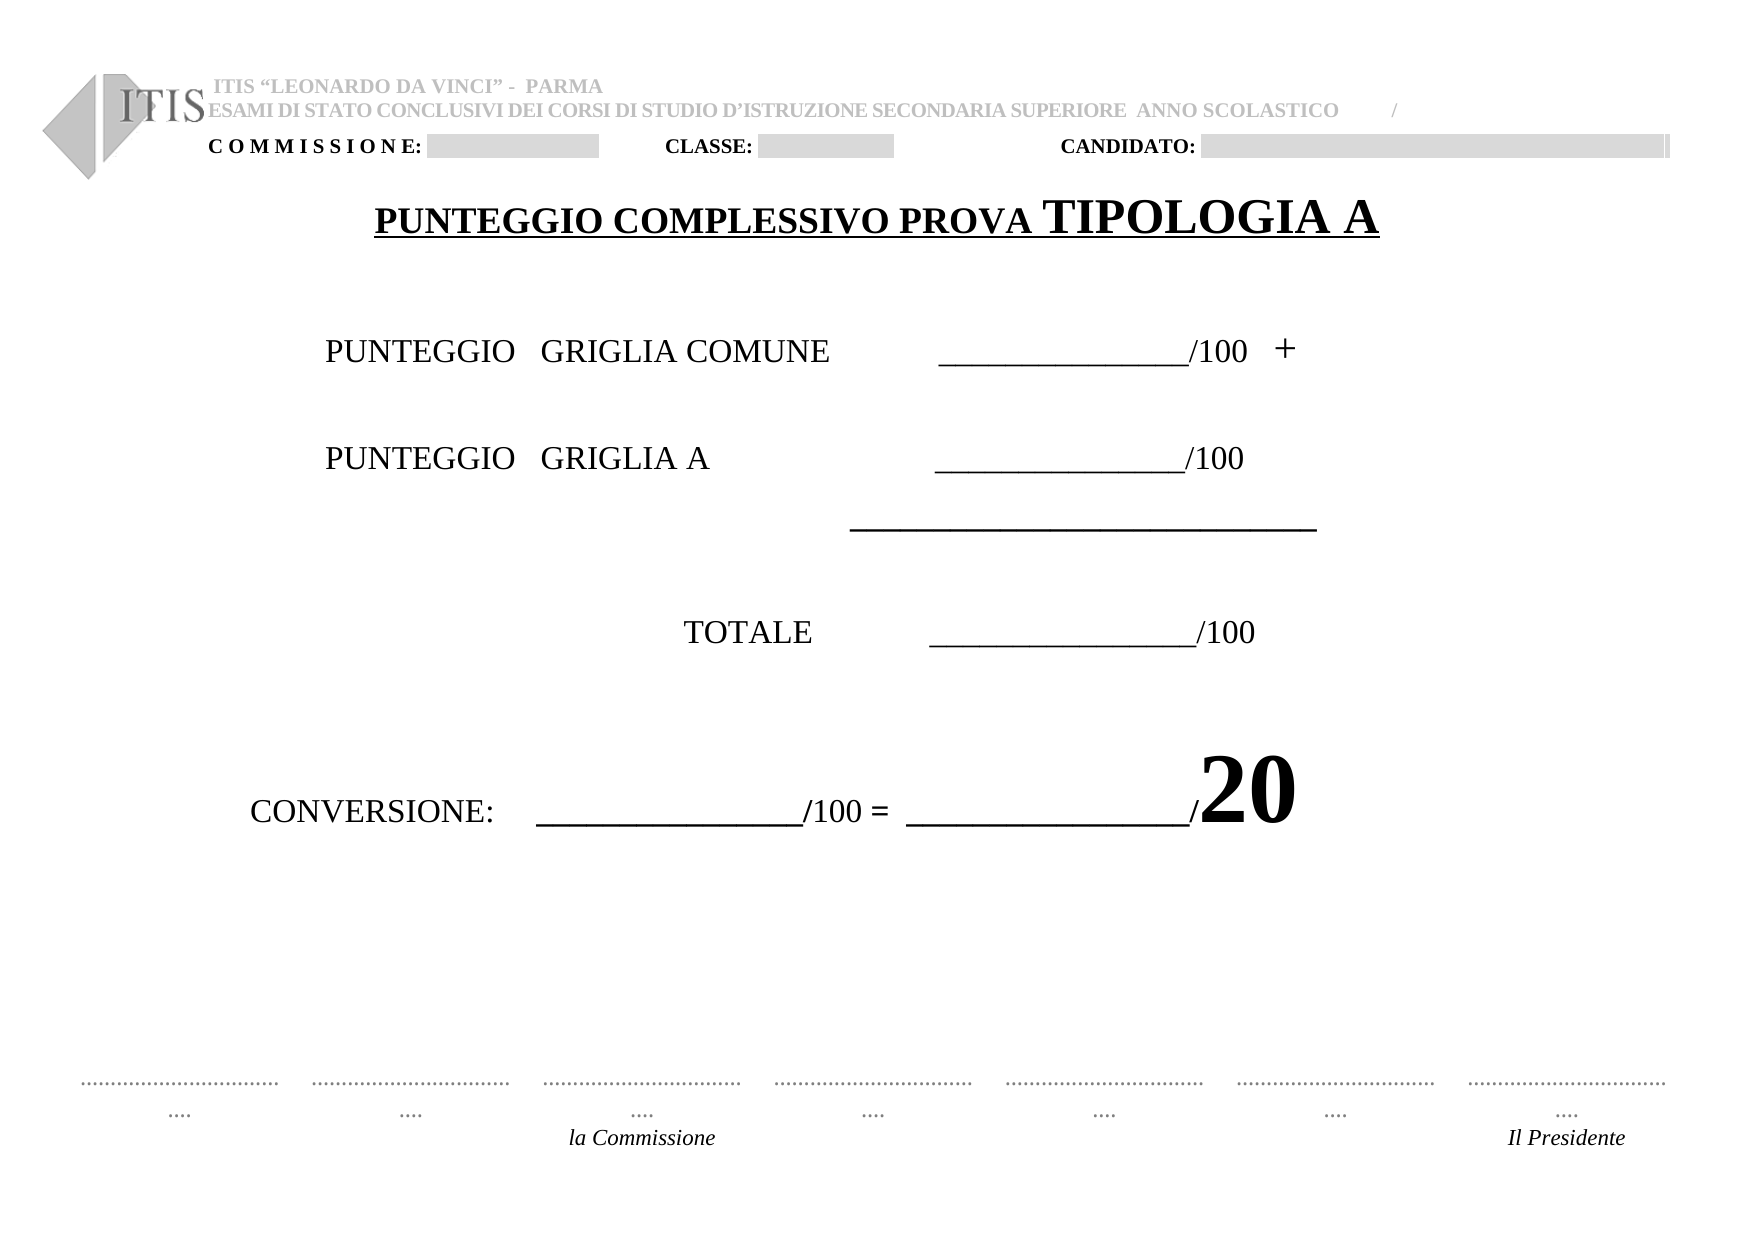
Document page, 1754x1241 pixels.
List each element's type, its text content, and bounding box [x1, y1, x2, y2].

table_header PUNTEGGIO attribuito [41, 73, 205, 181]
text ____________________________ [75, 496, 1679, 535]
text TOTALE ________________/100 [75, 612, 1679, 651]
text PUNTEGGIO GRIGLIA A _______________/100 [75, 438, 1679, 477]
text PUNTEGGIO COMPLESSIVO PROVA TIPOLOGIA A [75, 186, 1679, 244]
text CONVERSIONE: ________________/100 = _________________/20 [75, 728, 1679, 843]
text PUNTEGGIO GRIGLIA COMUNE _______________/100 + [75, 323, 1679, 371]
